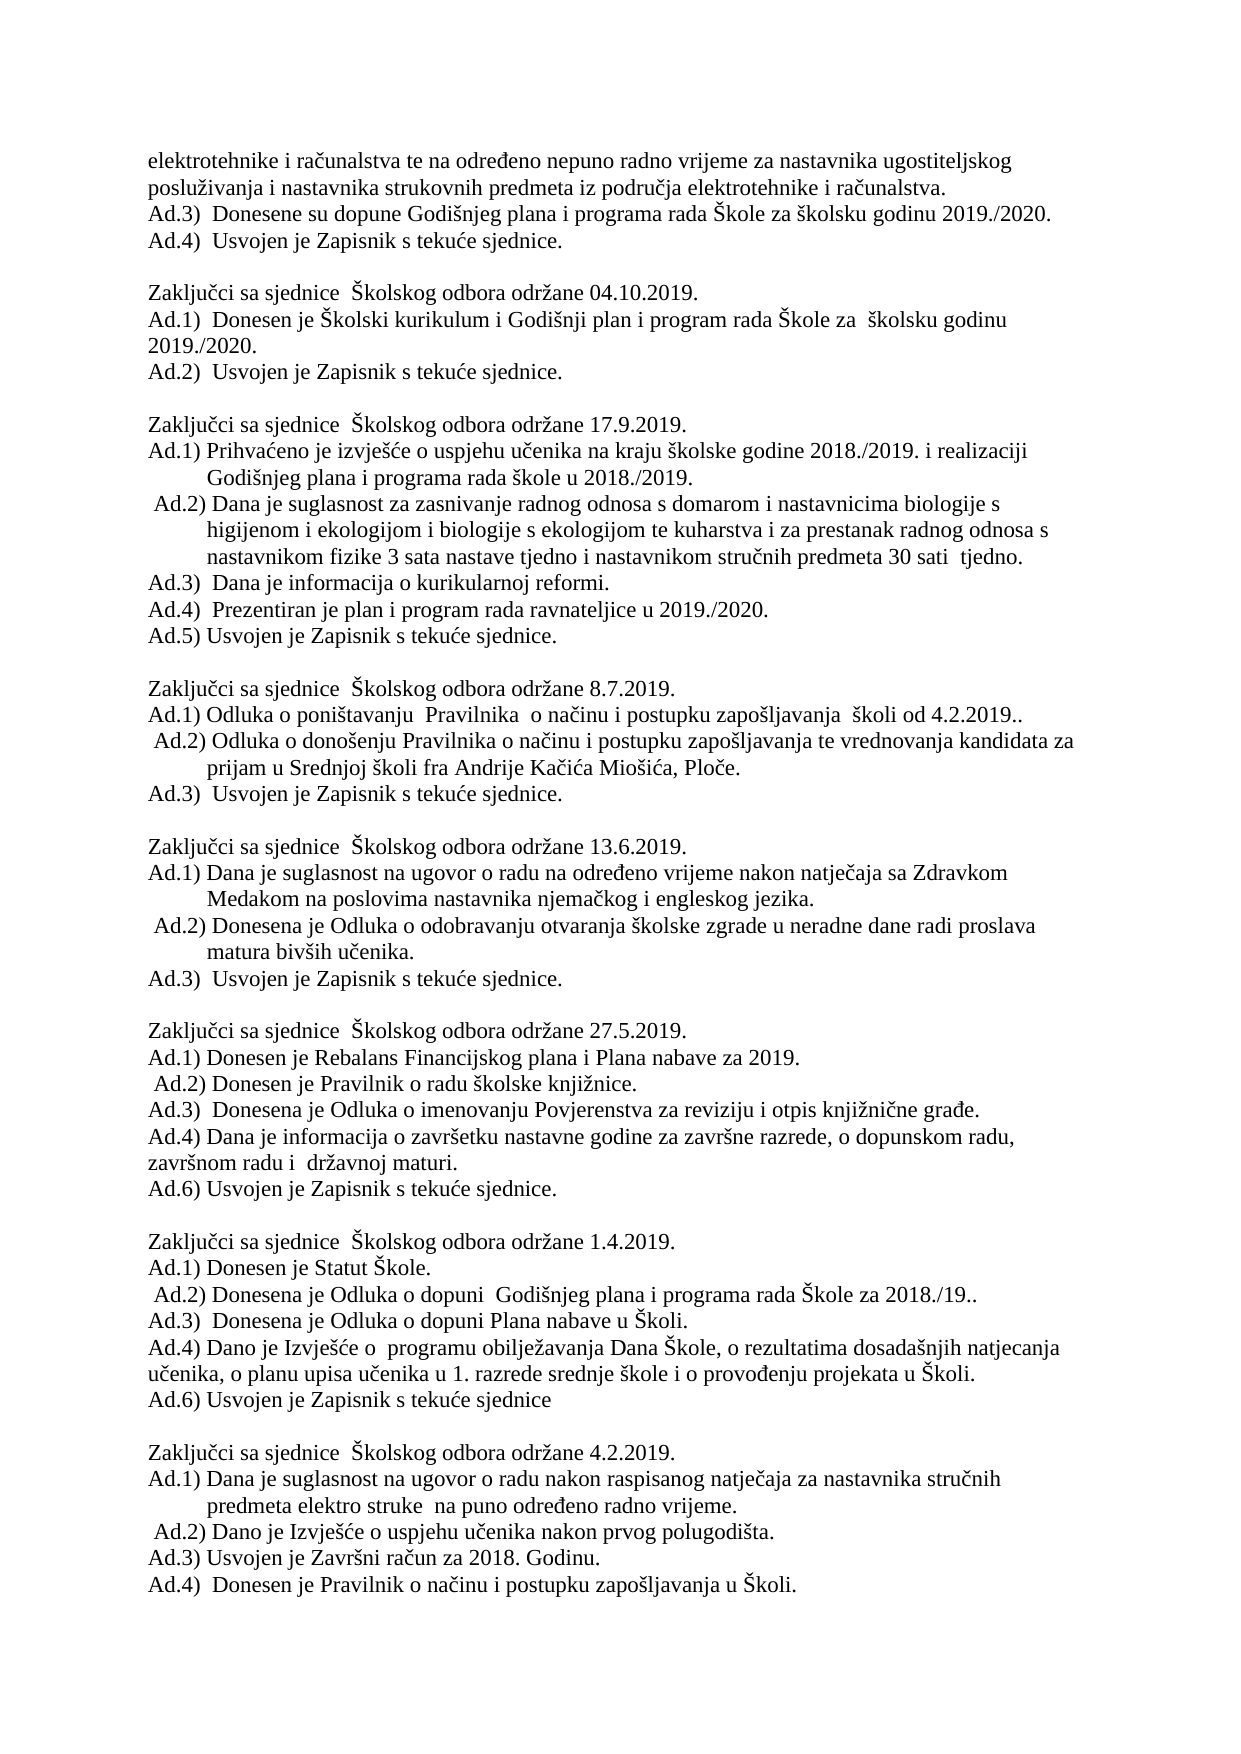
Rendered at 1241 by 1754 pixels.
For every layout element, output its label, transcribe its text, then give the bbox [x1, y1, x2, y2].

text Ad.5) Usvojen je Zapisnik s tekuće sjednice. [148, 622, 1093, 648]
text Ad.3) Donesene su dopune Godišnjeg plana i programa rada Škole za školsku godinu 2019./2020. [148, 200, 1093, 227]
text Ad.1) Dana je suglasnost na ugovor o radu nakon raspisanog natječaja za nastavnika stručnih predmeta elektro struke na puno određeno radno vrijeme. [148, 1465, 1093, 1518]
text Ad.1) Prihvaćeno je izvješće o uspjehu učenika na kraju školske godine 2018./2019. i realizaciji Godišnjeg plana i programa rada škole u 2018./2019. [148, 437, 1093, 490]
text Ad.4) Usvojen je Zapisnik s tekuće sjednice. [148, 227, 1093, 253]
text Ad.3) Donesena je Odluka o imenovanju Povjerenstva za reviziju i otpis knjižnične građe. [148, 1096, 1093, 1123]
text Ad.4) Dana je informacija o završetku nastavne godine za završne razrede, o dopunskom radu, završnom radu i državnoj maturi. [148, 1123, 1093, 1175]
text Ad.3) Donesena je Odluka o dopuni Plana nabave u Školi. [148, 1307, 1093, 1333]
text Ad.2) Donesena je Odluka o dopuni Godišnjeg plana i programa rada Škole za 2018./19.. [148, 1281, 1093, 1307]
text Ad.4) Prezentiran je plan i program rada ravnateljice u 2019./2020. [148, 596, 1093, 622]
text Zaključci sa sjednice Školskog odbora održane 8.7.2019. [148, 675, 1093, 701]
text Ad.3) Dana je informacija o kurikularnoj reformi. [148, 569, 1093, 596]
text Ad.2) Usvojen je Zapisnik s tekuće sjednice. [148, 358, 1093, 385]
text Ad.6) Usvojen je Zapisnik s tekuće sjednice. [148, 1175, 1093, 1202]
text Ad.2) Odluka o donošenju Pravilnika o načinu i postupku zapošljavanja te vrednovanja kandidata za prijam u Srednjoj školi fra Andrije Kačića Miošića, Ploče. [148, 727, 1093, 780]
text Zaključci sa sjednice Školskog odbora održane 27.5.2019. [148, 1017, 1093, 1044]
text Ad.2) Dano je Izvješće o uspjehu učenika nakon prvog polugodišta. [148, 1518, 1093, 1544]
text Zaključci sa sjednice Školskog odbora održane 13.6.2019. [148, 833, 1093, 859]
text Ad.2) Donesena je Odluka o odobravanju otvaranja školske zgrade u neradne dane radi proslava matura bivših učenika. [148, 912, 1093, 964]
text Ad.1) Odluka o poništavanju Pravilnika o načinu i postupku zapošljavanja školi od 4.2.2019.. [148, 701, 1093, 727]
text Ad.1) Donesen je Rebalans Financijskog plana i Plana nabave za 2019. [148, 1044, 1093, 1070]
text Ad.1) Donesen je Školski kurikulum i Godišnji plan i program rada Škole za školsku godinu 2019./2020. [148, 306, 1113, 358]
text Ad.3) Usvojen je Zapisnik s tekuće sjednice. [148, 780, 1093, 806]
text Zaključci sa sjednice Školskog odbora održane 17.9.2019. [148, 411, 1093, 437]
text Ad.1) Dana je suglasnost na ugovor o radu na određeno vrijeme nakon natječaja sa Zdravkom Medakom na poslovima nastavnika njemačkog i engleskog jezika. [148, 859, 1093, 912]
text Ad.4) Dano je Izvješće o programu obilježavanja Dana Škole, o rezultatima dosadašnjih natjecanja učenika, o planu upisa učenika u 1. razrede srednje škole i o provođenju projekata u Školi. [148, 1333, 1093, 1386]
text Ad.3) Usvojen je Zapisnik s tekuće sjednice. [148, 964, 1093, 991]
text Ad.6) Usvojen je Zapisnik s tekuće sjednice [148, 1386, 1093, 1413]
text Ad.2) Dana je suglasnost za zasnivanje radnog odnosa s domarom i nastavnicima biologije s higijenom i ekologijom i biologije s ekologijom te kuharstva i za prestanak radnog odnosa s nastavnikom fizike 3 sata nastave tjedno i nastavnikom stručnih predmeta 30 sati tjedno. [148, 490, 1093, 569]
text Zaključci sa sjednice Školskog odbora održane 4.2.2019. [148, 1439, 1093, 1465]
text Ad.3) Usvojen je Završni račun za 2018. Godinu. [148, 1544, 1093, 1571]
text Ad.1) Donesen je Statut Škole. [148, 1254, 1093, 1281]
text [148, 148, 1093, 200]
text Ad.2) Donesen je Pravilnik o radu školske knjižnice. [148, 1070, 1093, 1096]
text Zaključci sa sjednice Školskog odbora održane 04.10.2019. [148, 279, 1093, 306]
text Zaključci sa sjednice Školskog odbora održane 1.4.2019. [148, 1228, 1093, 1254]
text Ad.4) Donesen je Pravilnik o načinu i postupku zapošljavanja u Školi. [148, 1571, 1093, 1597]
